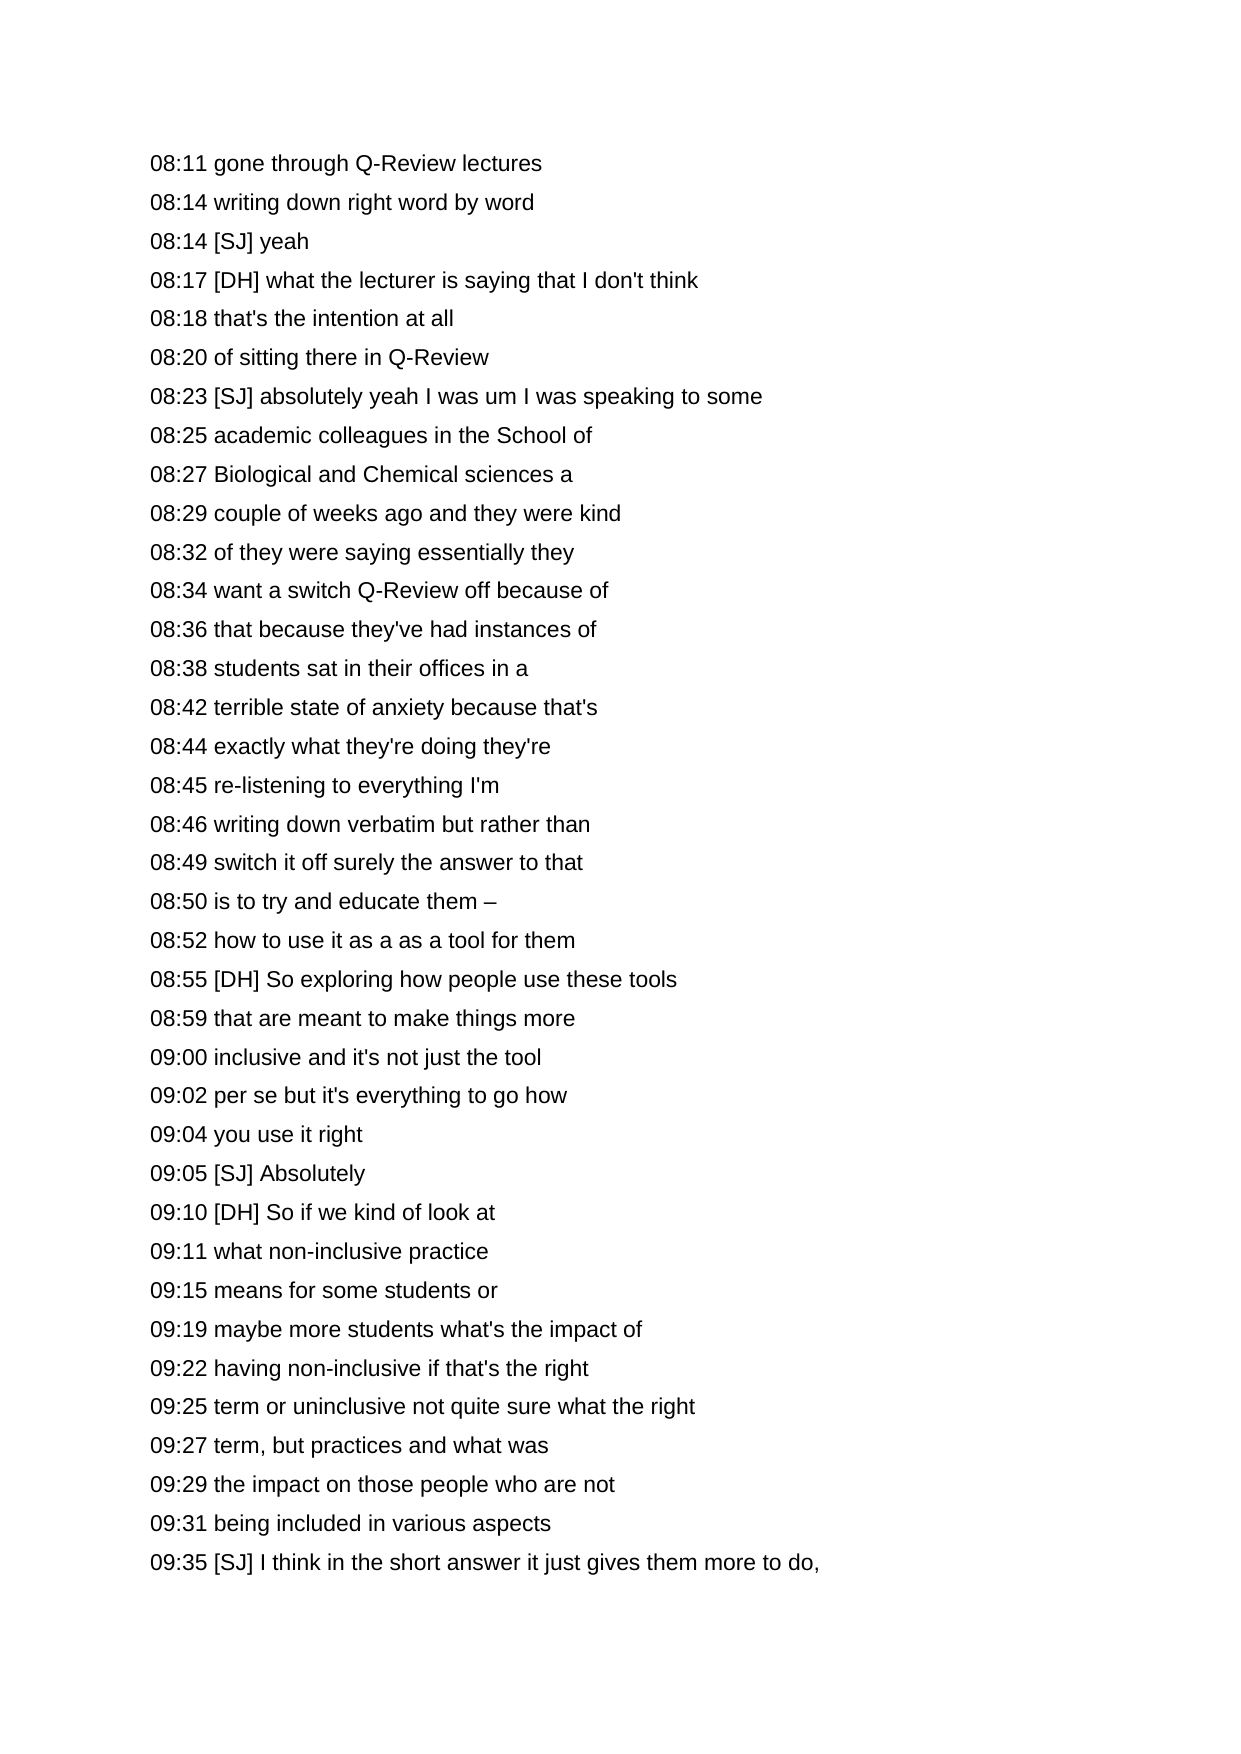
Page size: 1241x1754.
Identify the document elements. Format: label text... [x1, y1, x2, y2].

text 08:14 [SJ] yeah [150, 228, 1090, 254]
text 09:11 what non-inclusive practice [150, 1238, 1090, 1264]
text 08:29 couple of weeks ago and they were kind [150, 500, 1090, 526]
text 09:22 having non-inclusive if that's the right [150, 1354, 1090, 1381]
text 08:18 that's the intention at all [150, 305, 1090, 332]
text 09:27 term, but practices and what was [150, 1432, 1090, 1458]
text 08:46 writing down verbatim but rather than [150, 811, 1090, 837]
text 08:14 writing down right word by word [150, 189, 1090, 215]
text 08:44 exactly what they're doing they're [150, 733, 1090, 759]
text 08:38 students sat in their offices in a [150, 655, 1090, 681]
text 08:50 is to try and educate them – [150, 888, 1090, 914]
text 09:10 [DH] So if we kind of look at [150, 1199, 1090, 1225]
text 08:55 [DH] So exploring how people use these tools [150, 966, 1090, 992]
text 09:04 you use it right [150, 1121, 1090, 1148]
text 09:15 means for some students or [150, 1277, 1090, 1303]
text 08:45 re-listening to everything I'm [150, 772, 1090, 798]
text 08:32 of they were saying essentially they [150, 538, 1090, 565]
text 08:59 that are meant to make things more [150, 1005, 1090, 1031]
text 08:23 [SJ] absolutely yeah I was um I was speaking to some [150, 383, 1090, 409]
text 09:25 term or uninclusive not quite sure what the right [150, 1393, 1090, 1420]
text 08:52 how to use it as a as a tool for them [150, 927, 1090, 953]
text 09:00 inclusive and it's not just the tool [150, 1044, 1090, 1070]
text 09:29 the impact on those people who are not [150, 1471, 1090, 1497]
text 08:42 terrible state of anxiety because that's [150, 694, 1090, 720]
text 08:25 academic colleagues in the School of [150, 422, 1090, 448]
text 09:31 being included in various aspects [150, 1510, 1090, 1536]
text 08:20 of sitting there in Q-Review [150, 344, 1090, 371]
text 08:36 that because they've had instances of [150, 616, 1090, 643]
text 09:35 [SJ] I think in the short answer it just gives them more to do, [150, 1549, 1090, 1575]
text 08:11 gone through Q-Review lectures [150, 150, 1090, 176]
text 08:49 switch it off surely the answer to that [150, 849, 1090, 876]
text 09:02 per se but it's everything to go how [150, 1082, 1090, 1109]
text 09:19 maybe more students what's the impact of [150, 1316, 1090, 1342]
text 09:05 [SJ] Absolutely [150, 1160, 1090, 1187]
text 08:17 [DH] what the lecturer is saying that I don't think [150, 267, 1090, 293]
text 08:34 want a switch Q-Review off because of [150, 577, 1090, 604]
text 08:27 Biological and Chemical sciences a [150, 461, 1090, 487]
